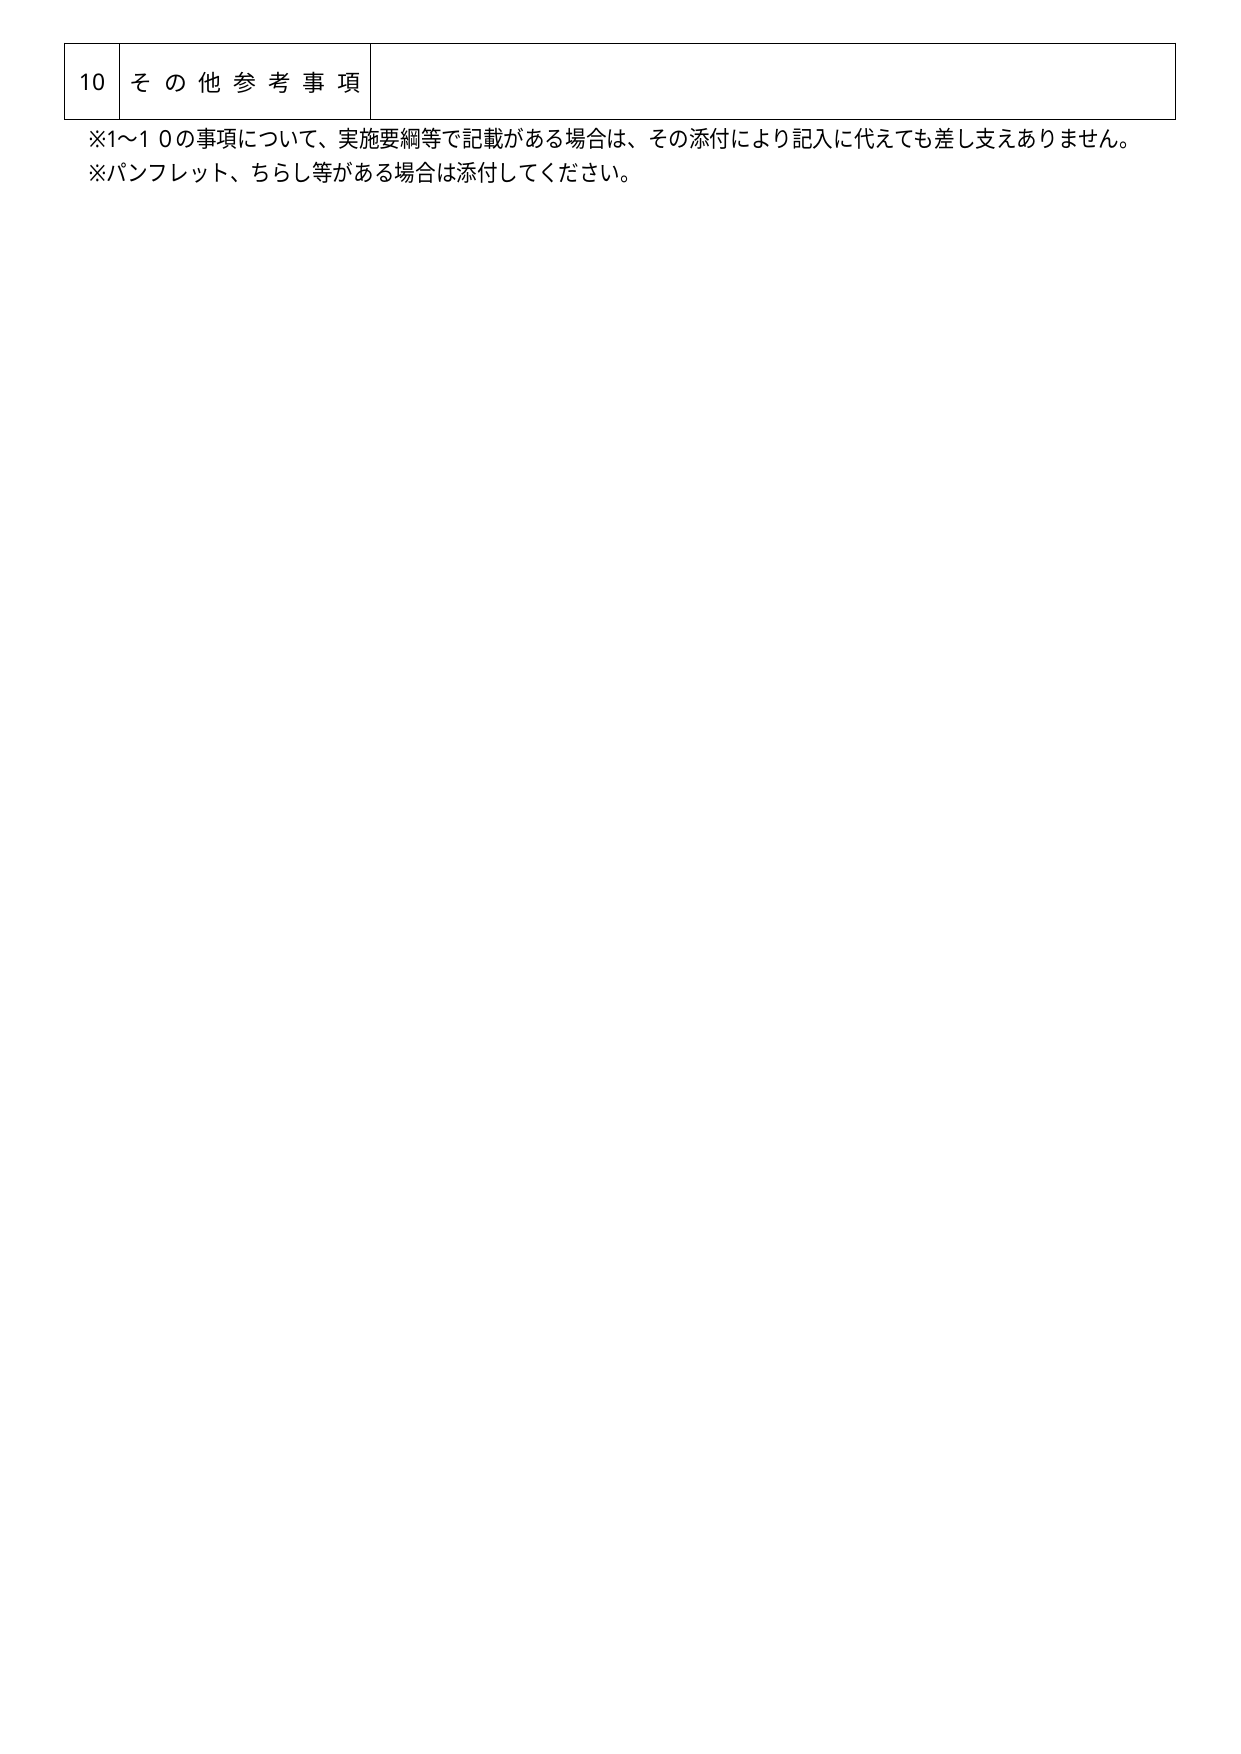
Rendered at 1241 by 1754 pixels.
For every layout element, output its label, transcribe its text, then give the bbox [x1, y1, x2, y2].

table_cell その他参考事項 [120, 44, 370, 119]
table_cell [371, 44, 1175, 119]
text ※1～1０の事項について、実施要綱等で記載がある場合は、その添付により記入に代えても差し支えありません。 [89, 120, 1152, 154]
text ※パンフレット、ちらし等がある場合は添付してください。 [89, 154, 1152, 188]
table_cell 10 [65, 44, 119, 119]
